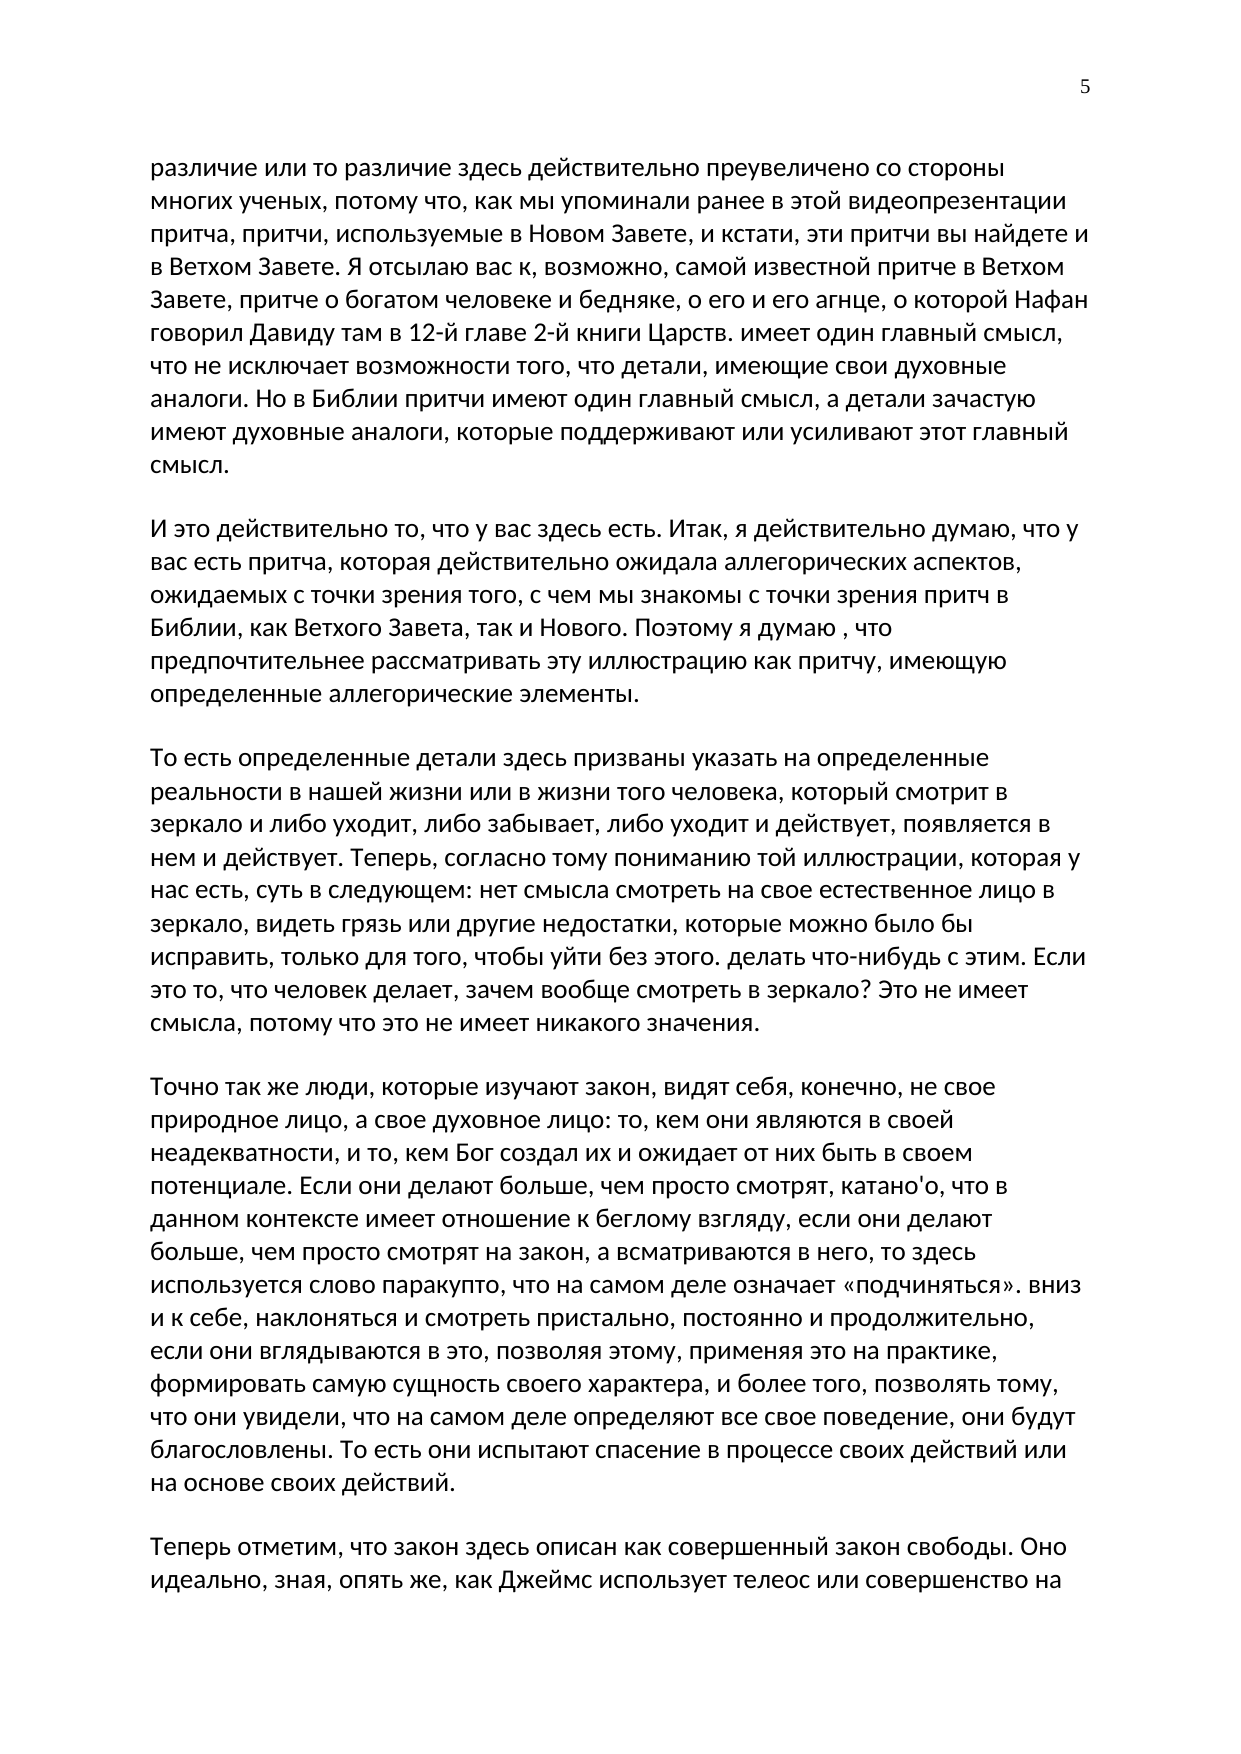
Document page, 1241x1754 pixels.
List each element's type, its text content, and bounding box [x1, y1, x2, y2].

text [150, 150, 1090, 480]
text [150, 1529, 1090, 1595]
text То есть определенные детали здесь призваны указать на определенные реальности в нашей жизни или в жизни того человека, который смотрит в зеркало и либо уходит, либо забывает, либо уходит и действует, появляется в нем и действует. Теперь, согласно тому пониманию той иллюстрации, которая у нас есть, суть в следующем: нет смысла смотреть на свое естественное лицо в зеркало, видеть грязь или другие недостатки, которые можно было бы исправить, только для того, чтобы уйти без этого. делать что-нибудь с этим. Если это то, что человек делает, зачем вообще смотреть в зеркало? Это не имеет смысла, потому что это не имеет никакого значения. [150, 741, 1090, 1038]
text Точно так же люди, которые изучают закон, видят себя, конечно, не свое природное лицо, а свое духовное лицо: то, кем они являются в своей неадекватности, и то, кем Бог создал их и ожидает от них быть в своем потенциале. Если они делают больше, чем просто смотрят, катано'о, что в данном контексте имеет отношение к беглому взгляду, если они делают больше, чем просто смотрят на закон, а всматриваются в него, то здесь используется слово паракупто, что на самом деле означает «подчиняться». вниз и к себе, наклоняться и смотреть пристально, постоянно и продолжительно, если они вглядываются в это, позволяя этому, применяя это на практике, формировать самую сущность своего характера, и более того, позволять тому, что они увидели, что на самом деле определяют все свое поведение, они будут благословлены. То есть они испытают спасение в процессе своих действий или на основе своих действий. [150, 1069, 1090, 1498]
text И это действительно то, что у вас здесь есть. Итак, я действительно думаю, что у вас есть притча, которая действительно ожидала аллегорических аспектов, ожидаемых с точки зрения того, с чем мы знакомы с точки зрения притч в Библии, как Ветхого Завета, так и Нового. Поэтому я думаю , что предпочтительнее рассматривать эту иллюстрацию как притчу, имеющую определенные аллегорические элементы. [150, 511, 1090, 709]
